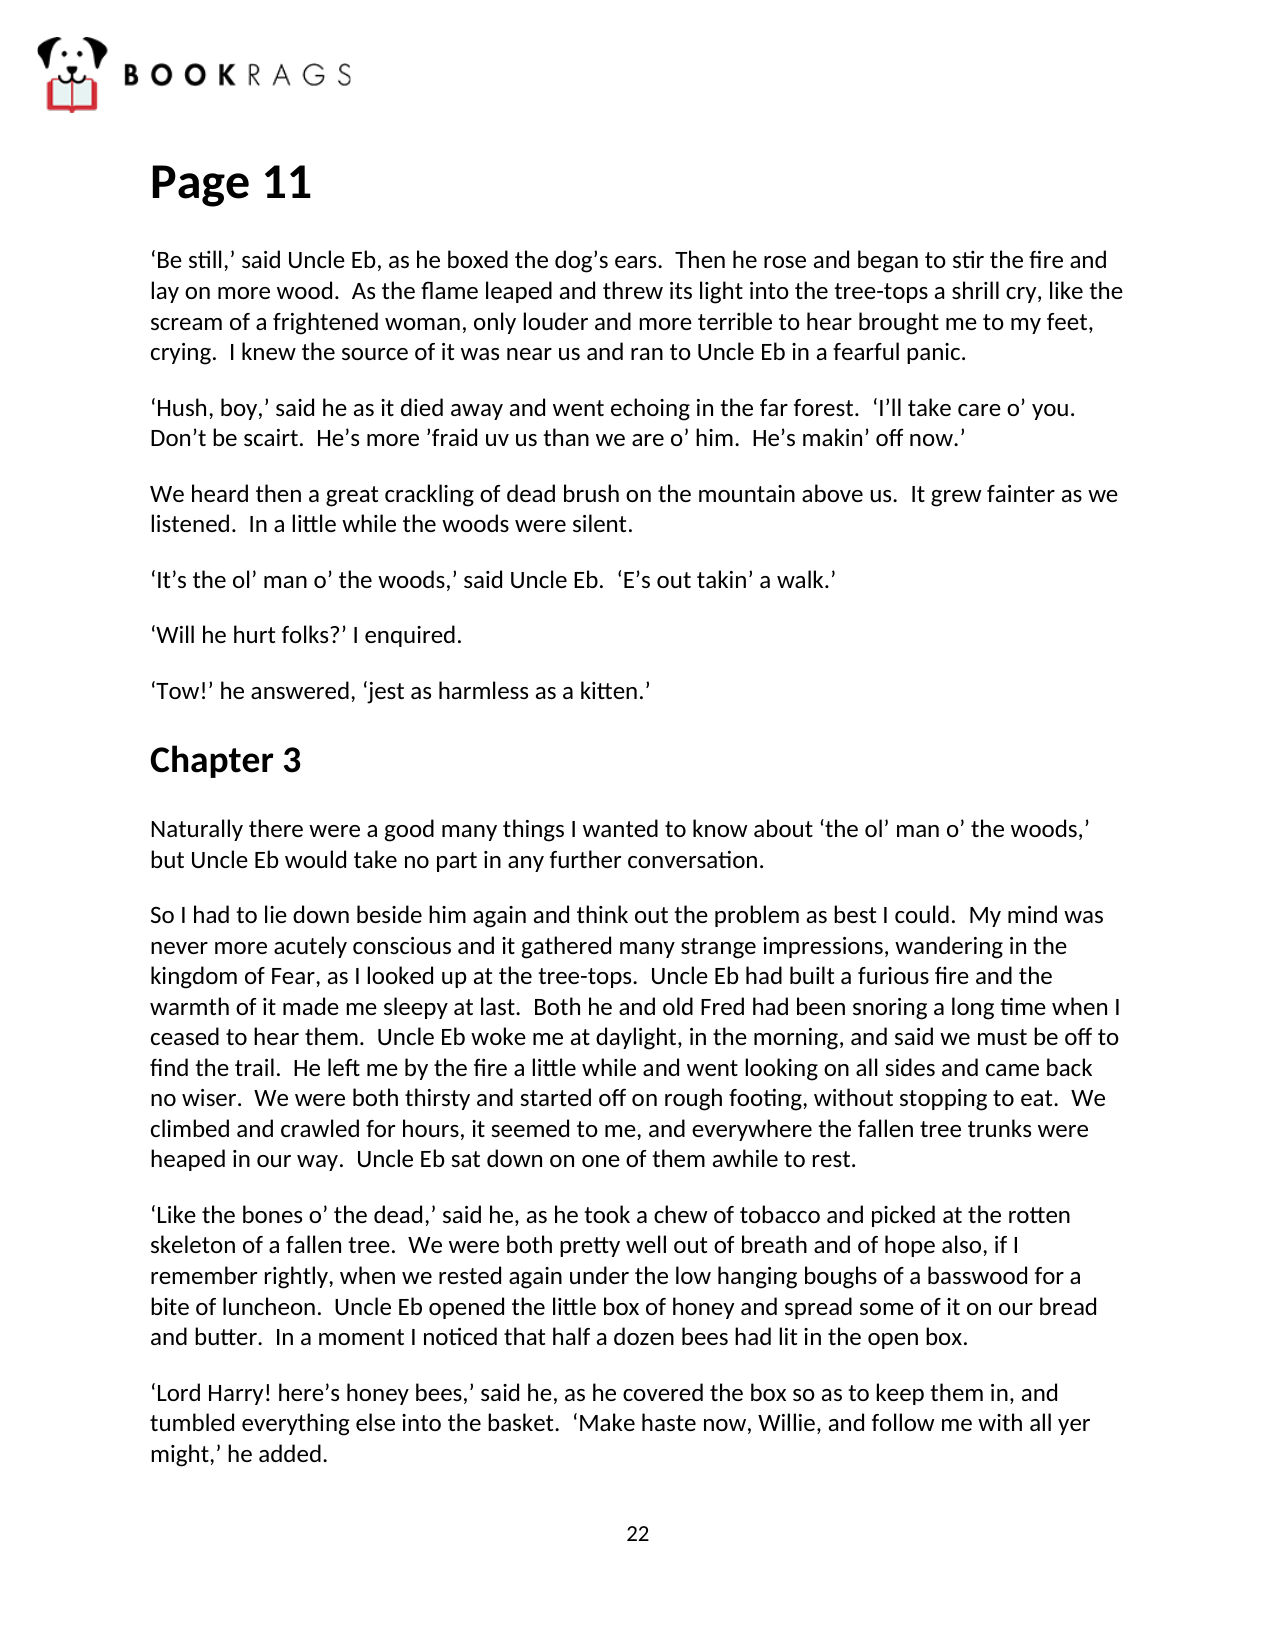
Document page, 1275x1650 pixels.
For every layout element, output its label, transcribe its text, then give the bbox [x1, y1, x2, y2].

text ‘Hush, boy,’ said he as it died away and went echoing in the far forest. ‘I’ll take care o’ you. Don’t be scairt. He’s more ’fraid uv us than we are o’ him. He’s makin’ off now.’ [150, 392, 1125, 453]
text ‘Like the bones o’ the dead,’ said he, as he took a chew of tobacco and picked at the rotten skeleton of a fallen tree. We were both pretty well out of breath and of hope also, if I remember rightly, when we rested again under the low hanging boughs of a basswood for a bite of luncheon. Uncle Eb opened the little box of honey and spread some of it on our bread and butter. In a moment I noticed that half a dozen bees had lit in the open box. [150, 1199, 1125, 1352]
text ‘It’s the ol’ man o’ the woods,’ said Uncle Eb. ‘E’s out takin’ a walk.’ [150, 564, 1125, 594]
text ‘Be still,’ said Uncle Eb, as he boxed the dog’s ears. Then he rose and began to stir the fire and lay on more wood. As the flame leaped and threw its light into the tree-tops a shrill cry, like the scream of a frightened woman, only louder and more terrible to hear brought me to my feet, crying. I knew the source of it was near us and ran to Uncle Eb in a fearful panic. [150, 244, 1125, 367]
text Page 11 [150, 150, 1125, 211]
picture [37, 37, 351, 113]
text ‘Will he hurt folks?’ I enquired. [150, 619, 1125, 650]
text Naturally there were a good many things I wanted to know about ‘the ol’ man o’ the woods,’ but Uncle Eb would take no part in any further conversation. [150, 813, 1125, 874]
text ‘Lord Harry! here’s honey bees,’ said he, as he covered the box so as to keep them in, and tumbled everything else into the basket. ‘Make haste now, Willie, and follow me with all yer might,’ he added. [150, 1377, 1125, 1468]
text We heard then a great crackling of dead brush on the mountain above us. It grew fainter as we listened. In a little while the woods were silent. [150, 478, 1125, 539]
text Chapter 3 [150, 736, 1125, 782]
text ‘Tow!’ he answered, ‘jest as harmless as a kitten.’ [150, 675, 1125, 705]
text So I had to lie down beside him again and think out the problem as best I could. My mind was never more acutely conscious and it gathered many strange impressions, wandering in the kingdom of Fear, as I looked up at the tree-tops. Uncle Eb had built a furious fire and the warmth of it made me sleepy at last. Both he and old Fred had been snoring a long time when I ceased to hear them. Uncle Eb woke me at daylight, in the morning, and said we must be off to find the trail. He left me by the fire a little while and went looking on all sides and came back no wiser. We were both thirsty and started off on rough footing, without stopping to eat. We climbed and crawled for hours, it seemed to me, and everywhere the fallen tree trunks were heaped in our way. Uncle Eb sat down on one of them awhile to rest. [150, 899, 1125, 1174]
